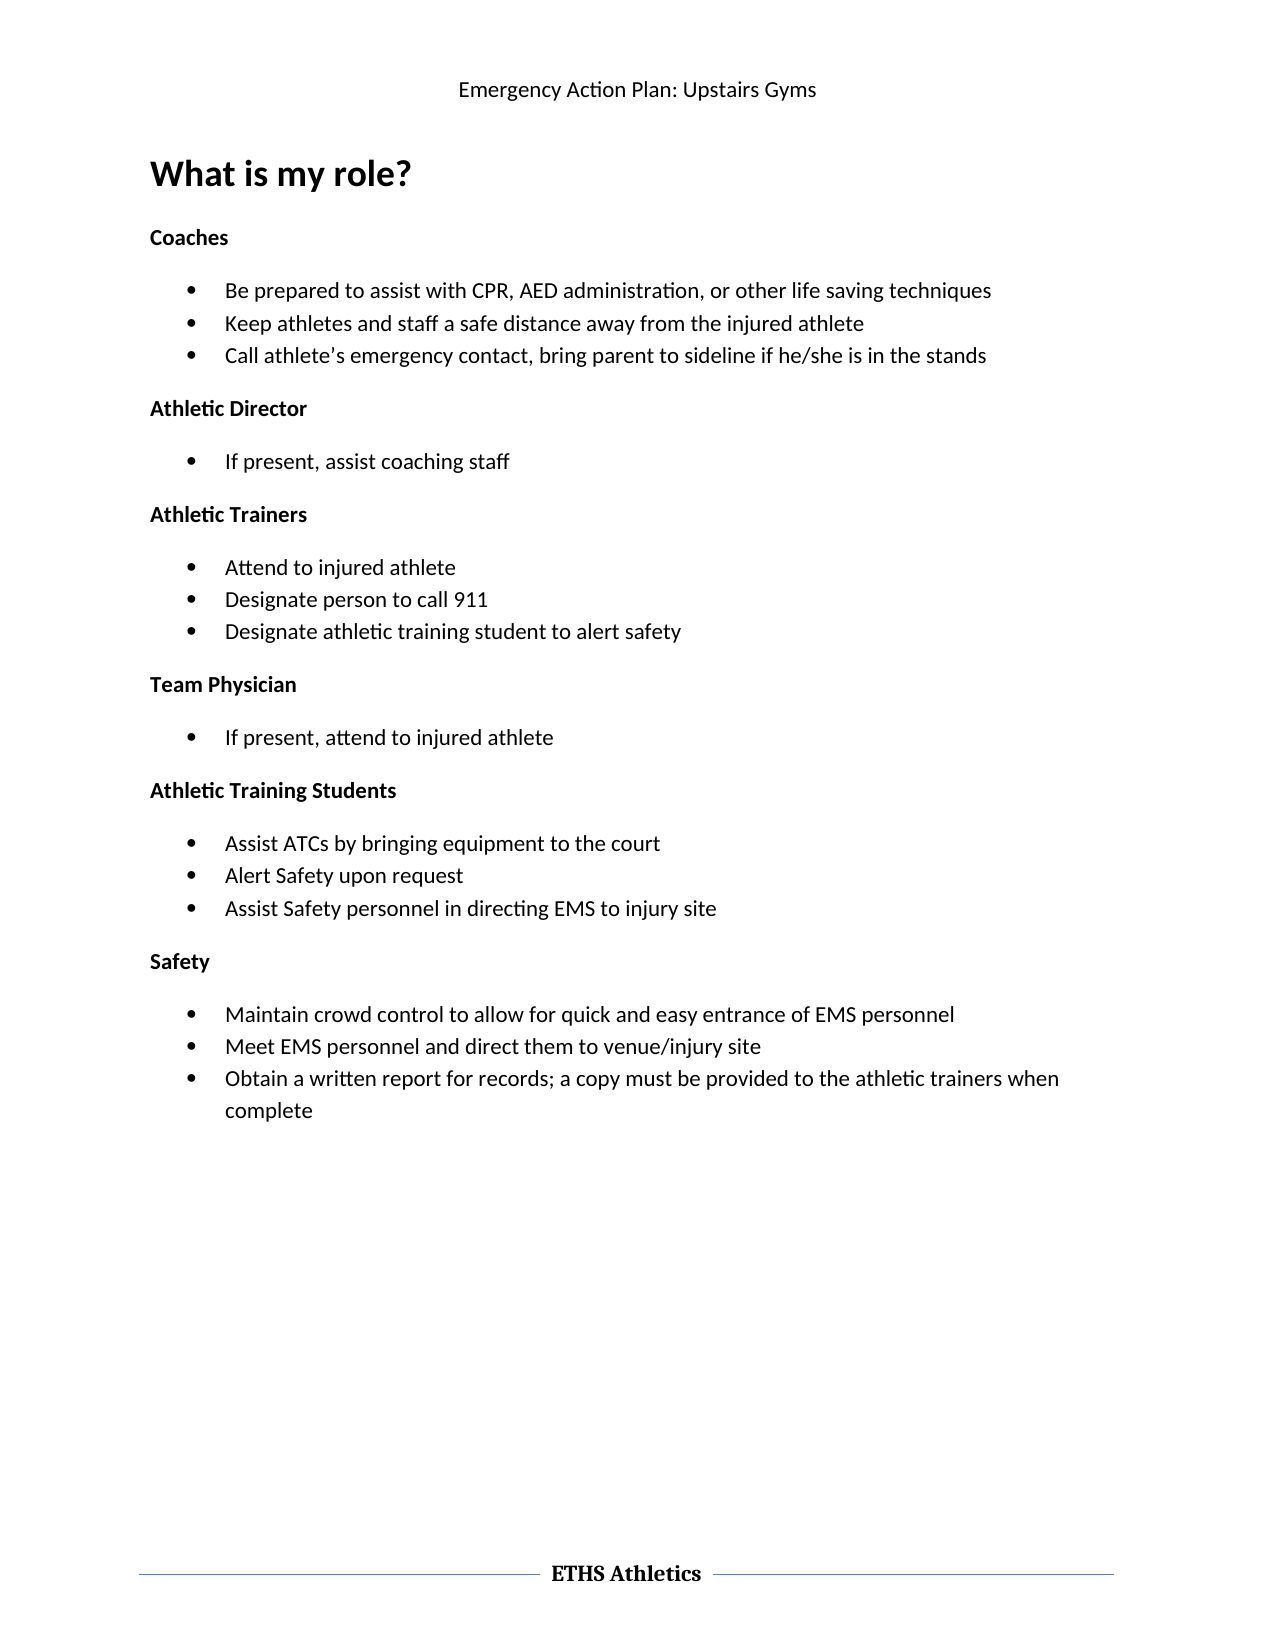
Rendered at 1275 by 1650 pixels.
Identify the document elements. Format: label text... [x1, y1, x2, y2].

list Alert Safety upon request [187, 862, 1125, 890]
list Call athlete’s emergency contact, bring parent to sideline if he/she is in the stands [187, 341, 1125, 369]
list Designate person to call 911 [187, 585, 1125, 613]
text Coaches [150, 223, 1125, 252]
list Obtain a written report for records; a copy must be provided to the athletic trainers when complete [187, 1064, 1125, 1124]
text What is my role? [150, 150, 1125, 196]
list Assist Safety personnel in directing EMS to injury site [187, 894, 1125, 922]
text Athletic Director [150, 394, 1125, 422]
list Maintain crowd control to allow for quick and easy entrance of EMS personnel [187, 1000, 1125, 1028]
text Athletic Training Students [150, 776, 1125, 804]
list Attend to injured athlete [187, 553, 1125, 581]
list Keep athletes and staff a safe distance away from the injured athlete [187, 309, 1125, 337]
list If present, assist coaching staff [187, 447, 1125, 475]
list Assist ATCs by bringing equipment to the court [187, 829, 1125, 857]
text Athletic Trainers [150, 500, 1125, 528]
list Be prepared to assist with CPR, AED administration, or other life saving techniques [187, 277, 1125, 304]
list If present, attend to injured athlete [187, 723, 1125, 751]
list Meet EMS personnel and direct them to venue/injury site [187, 1032, 1125, 1060]
text Team Physician [150, 670, 1125, 698]
text Safety [150, 947, 1125, 975]
list Designate athletic training student to alert safety [187, 617, 1125, 645]
